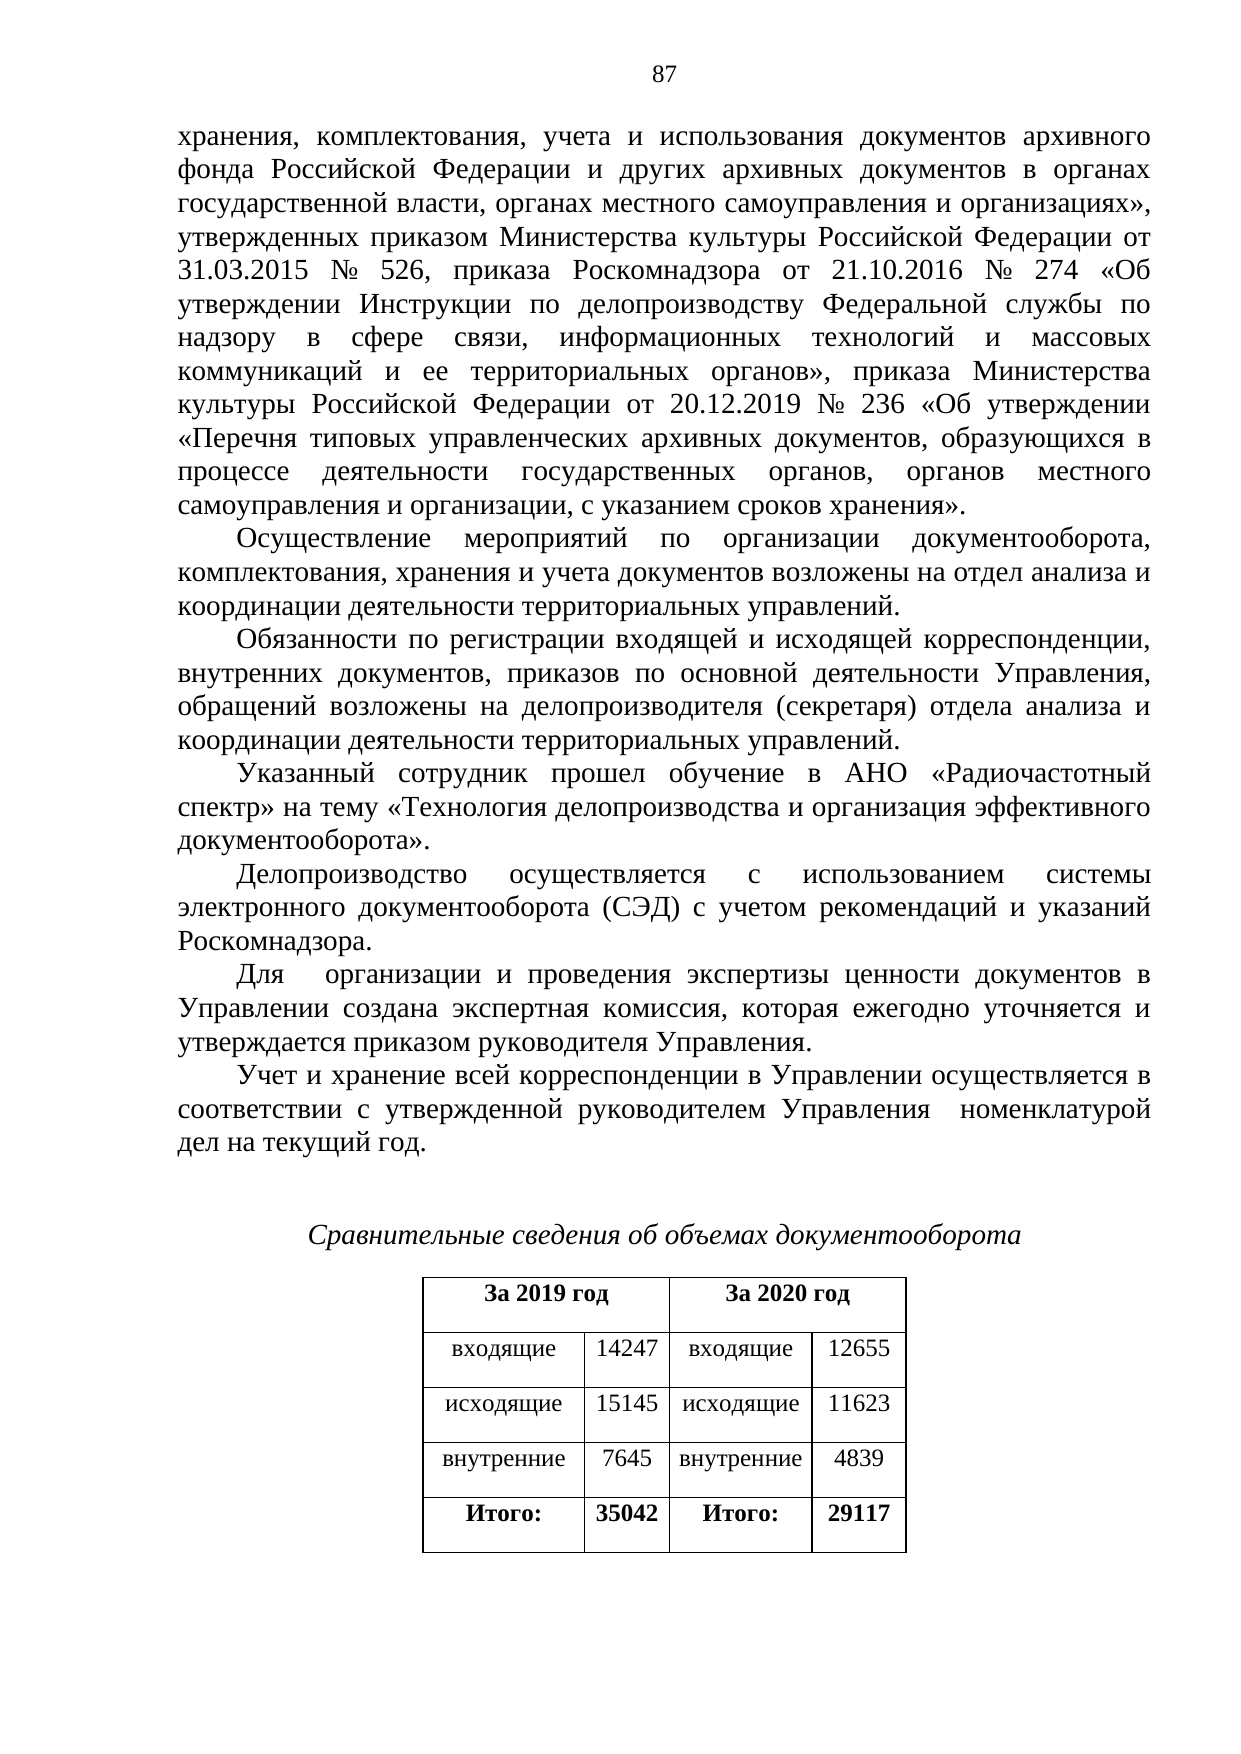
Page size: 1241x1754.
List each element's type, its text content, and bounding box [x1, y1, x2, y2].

text Сравнительные сведения об объемах документооборота [177, 1217, 1152, 1251]
text Обязанности по регистрации входящей и исходящей корреспонденции, внутренних документов, приказов по основной деятельности Управления, обращений возложены на делопроизводителя (секретаря) отдела анализа и координации деятельности территориальных управлений. [177, 621, 1152, 755]
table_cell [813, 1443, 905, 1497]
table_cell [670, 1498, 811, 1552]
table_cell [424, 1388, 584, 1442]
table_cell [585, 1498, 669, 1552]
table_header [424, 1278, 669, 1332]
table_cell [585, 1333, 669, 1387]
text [177, 118, 1152, 521]
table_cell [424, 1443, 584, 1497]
text Указанный сотрудник прошел обучение в АНО «Радиочастотный спектр» на тему «Технология делопроизводства и организация эффективного документооборота». [177, 755, 1152, 856]
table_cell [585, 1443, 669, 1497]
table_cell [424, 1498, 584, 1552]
text Делопроизводство осуществляется с использованием системы электронного документооборота (СЭД) с учетом рекомендаций и указаний Роскомнадзора. [177, 856, 1152, 957]
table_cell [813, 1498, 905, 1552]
text Для организации и проведения экспертизы ценности документов в Управлении создана экспертная комиссия, которая ежегодно уточняется и утверждается приказом руководителя Управления. [177, 957, 1152, 1057]
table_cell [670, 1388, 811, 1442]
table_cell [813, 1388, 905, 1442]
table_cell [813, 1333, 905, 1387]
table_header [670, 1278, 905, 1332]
text Учет и хранение всей корреспонденции в Управлении осуществляется в соответствии с утвержденной руководителем Управления номенклатурой дел на текущий год. [177, 1057, 1152, 1158]
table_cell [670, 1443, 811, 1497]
text Осуществление мероприятий по организации документооборота, комплектования, хранения и учета документов возложены на отдел анализа и координации деятельности территориальных управлений. [177, 521, 1152, 621]
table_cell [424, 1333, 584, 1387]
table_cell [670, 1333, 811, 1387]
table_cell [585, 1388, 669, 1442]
